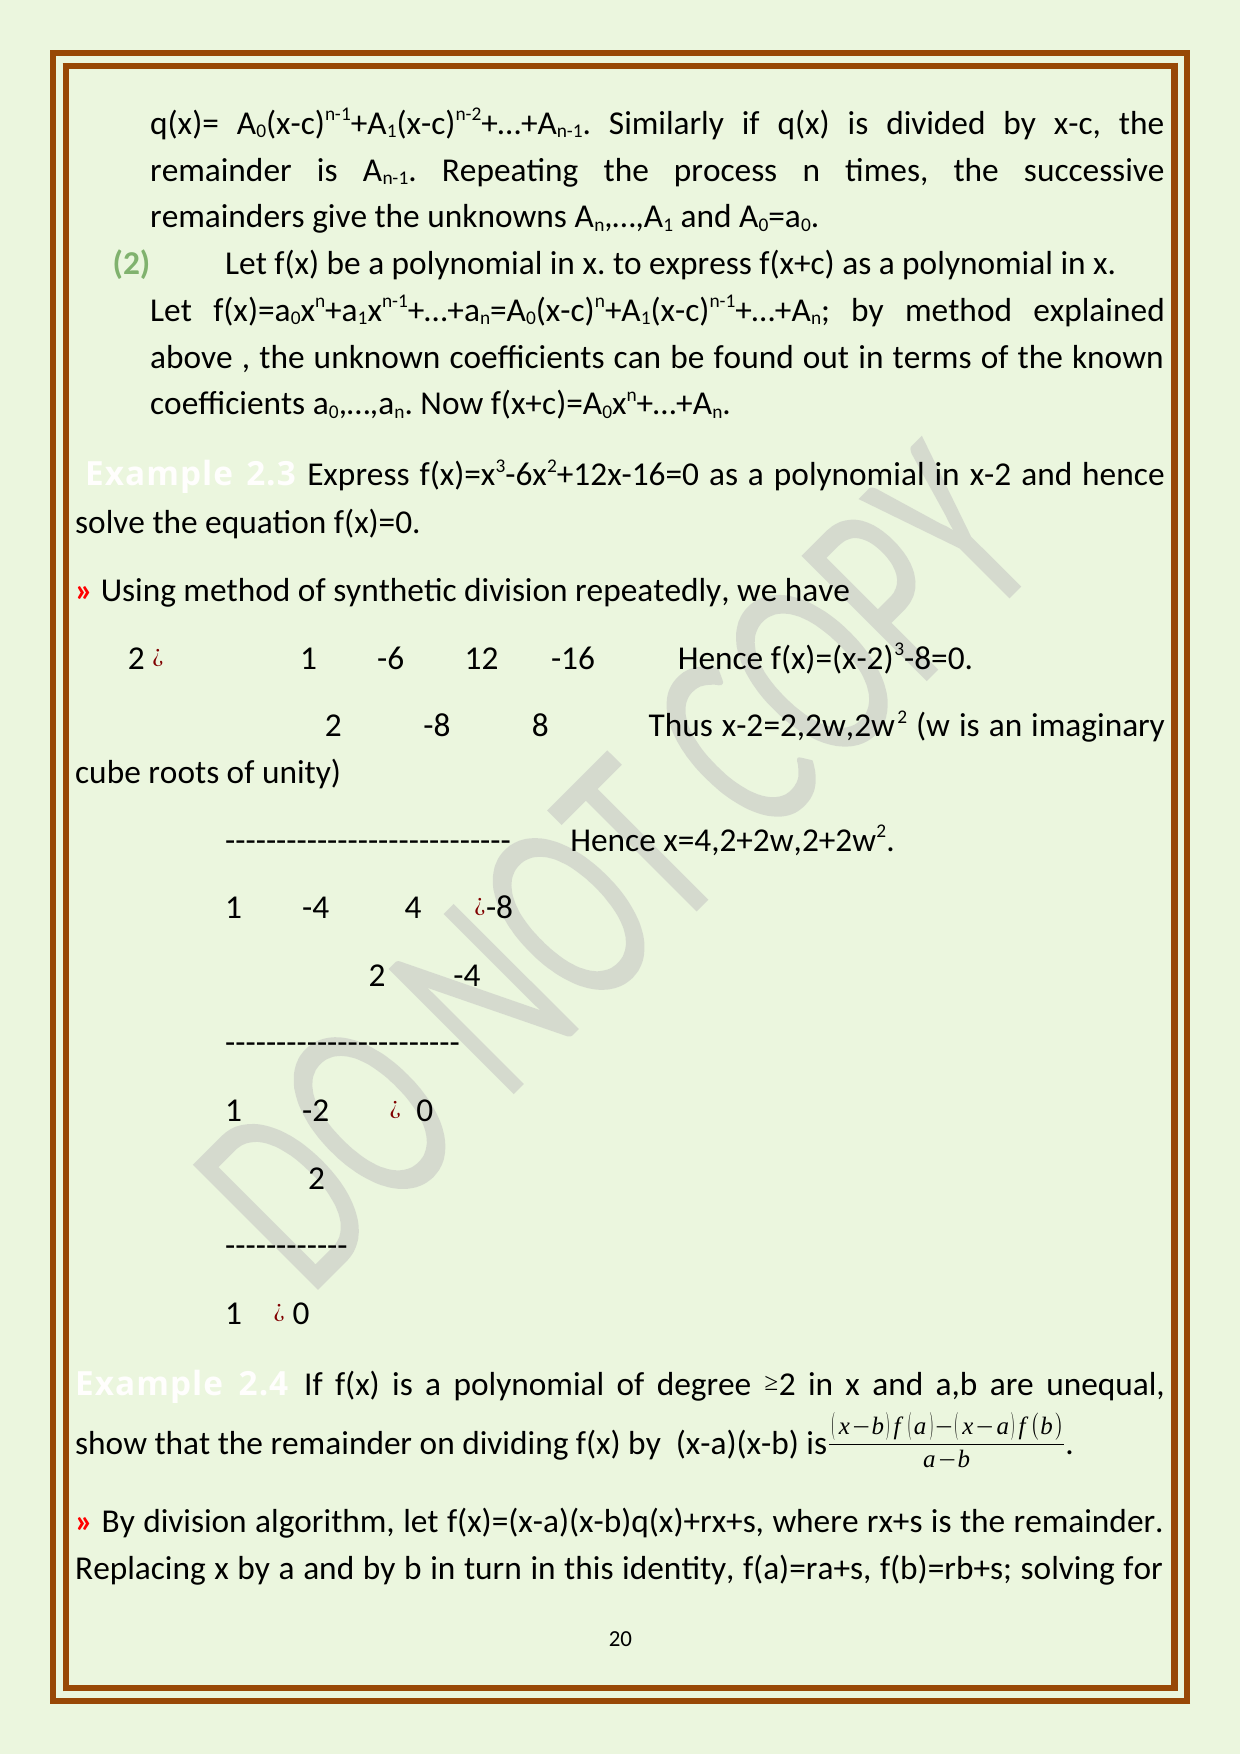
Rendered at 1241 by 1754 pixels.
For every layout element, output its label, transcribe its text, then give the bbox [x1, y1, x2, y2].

text Example 2.4 If f(x) is a polynomial of degree 2 in x and a,b are unequal, show that the remainder on dividing f(x) by (x-a)(x-b) is. [75, 1359, 1165, 1473]
text ------------ [75, 1224, 1165, 1265]
text ---------------------------- Hence x=4,2+2w,2+2w2. [75, 819, 1165, 859]
text 2 -4 [75, 954, 1165, 994]
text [75, 1500, 1165, 1587]
text ----------------------- [75, 1021, 1165, 1062]
list Let f(x)=a0xn+a1xn-1+…+an=A0(x-c)n+A1(x-c)n-1+…+An; by method explained above , the unknown coefficients can be found out in terms of the known coefficients a0,…,an. Now f(x+c)=A0xn+…+An. [150, 289, 1165, 423]
list 0 [225, 1292, 1165, 1333]
list Let f(x) be a polynomial in x. to express f(x+c) as a polynomial in x. [112, 242, 1165, 283]
text 2 1 -6 12 -16 Hence f(x)=(x-2)3-8=0. [75, 637, 1165, 677]
text 2 -8 8 Thus x-2=2,2w,2w2 (w is an imaginary cube roots of unity) [75, 704, 1165, 792]
text Example 2.3 Express f(x)=x3-6x2+12x-16=0 as a polynomial in x-2 and hence solve the equation f(x)=0. [75, 450, 1165, 542]
text 2 [75, 1157, 1165, 1197]
text 1 -4 4 -8 [75, 886, 1165, 927]
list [150, 102, 1165, 236]
text 1 -2 0 [75, 1089, 1165, 1130]
text » Using method of synthetic division repeatedly, we have [75, 569, 1165, 610]
